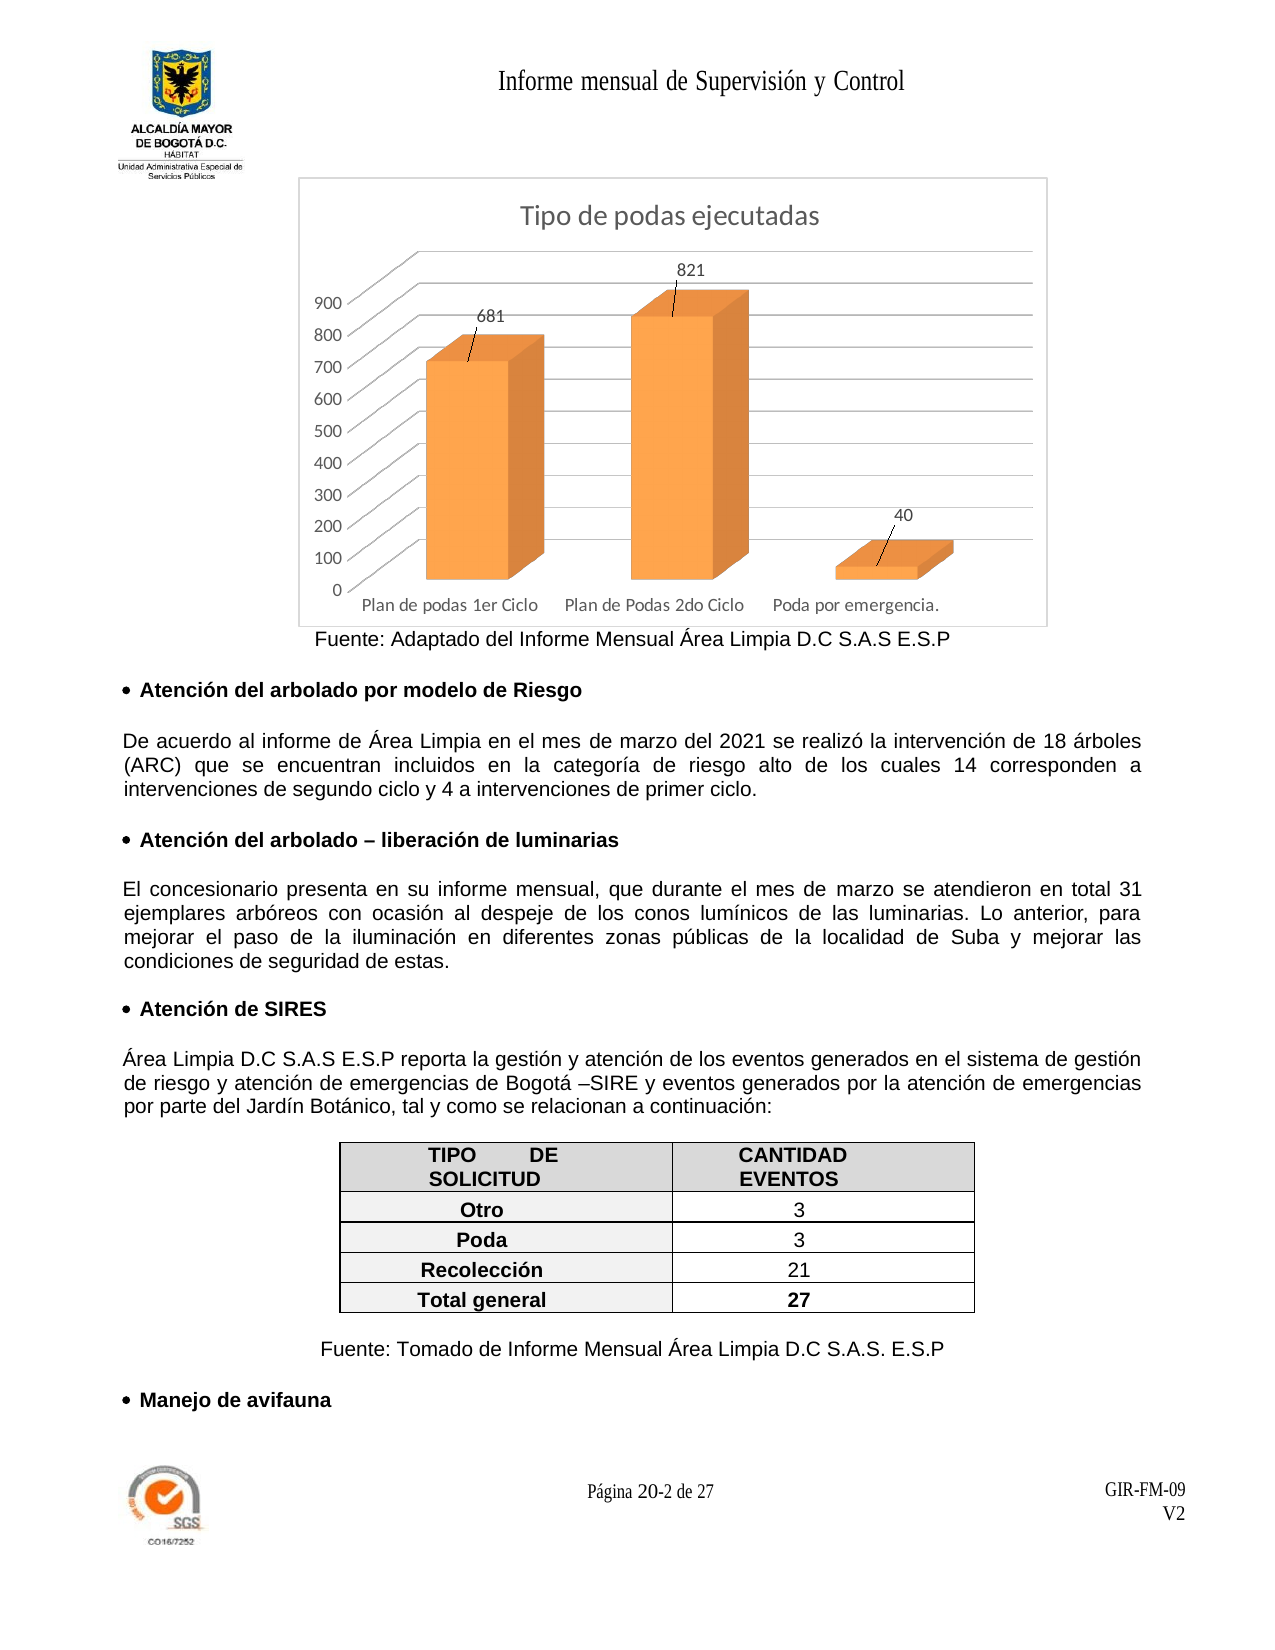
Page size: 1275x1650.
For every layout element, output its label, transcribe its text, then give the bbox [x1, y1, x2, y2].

text De acuerdo al informe de Área Limpia en el mes de marzo del 2021 se realizó la intervención de 18 árboles (ARC) que se encuentran incluidos en la categoría de riesgo alto de los cuales 14 corresponden a intervenciones de segundo ciclo y 4 a intervenciones de primer ciclo. [122, 729, 1143, 801]
table_header TIPO DE SOLICITUD [341, 1143, 672, 1191]
picture [118, 41, 245, 179]
table_header CANTIDAD EVENTOS [673, 1143, 974, 1191]
list Manejo de avifauna [122, 1388, 1143, 1412]
table_cell Otro [341, 1192, 672, 1221]
list Atención del arbolado por modelo de Riesgo [122, 678, 1143, 702]
picture [118, 1465, 209, 1545]
table_cell Recolección [341, 1253, 672, 1282]
table_cell Poda [341, 1223, 672, 1252]
text Fuente: Adaptado del Informe Mensual Área Limpia D.C S.A.S E.S.P [122, 177, 1143, 651]
table_cell 3 [673, 1223, 974, 1252]
list Atención del arbolado – liberación de luminarias [122, 828, 1143, 852]
text Fuente: Tomado de Informe Mensual Área Limpia D.C S.A.S. E.S.P [122, 1337, 1143, 1361]
text Área Limpia D.C S.A.S E.S.P reporta la gestión y atención de los eventos generados en el sistema de gestión de riesgo y atención de emergencias de Bogotá –SIRE y eventos generados por la atención de emergencias por parte del Jardín Botánico, tal y como se relacionan a continuación: [122, 1046, 1143, 1118]
table_cell 27 [673, 1283, 974, 1312]
list Atención de SIRES [122, 997, 1143, 1021]
text El concesionario presenta en su informe mensual, que durante el mes de marzo se atendieron en total 31 ejemplares arbóreos con ocasión al despeje de los conos lumínicos de las luminarias. Lo anterior, para mejorar el paso de la iluminación en diferentes zonas públicas de la localidad de Suba y mejorar las condiciones de seguridad de estas. [122, 877, 1143, 973]
table_cell 3 [673, 1192, 974, 1221]
table_cell Total general [341, 1283, 672, 1312]
table_cell 21 [673, 1253, 974, 1282]
